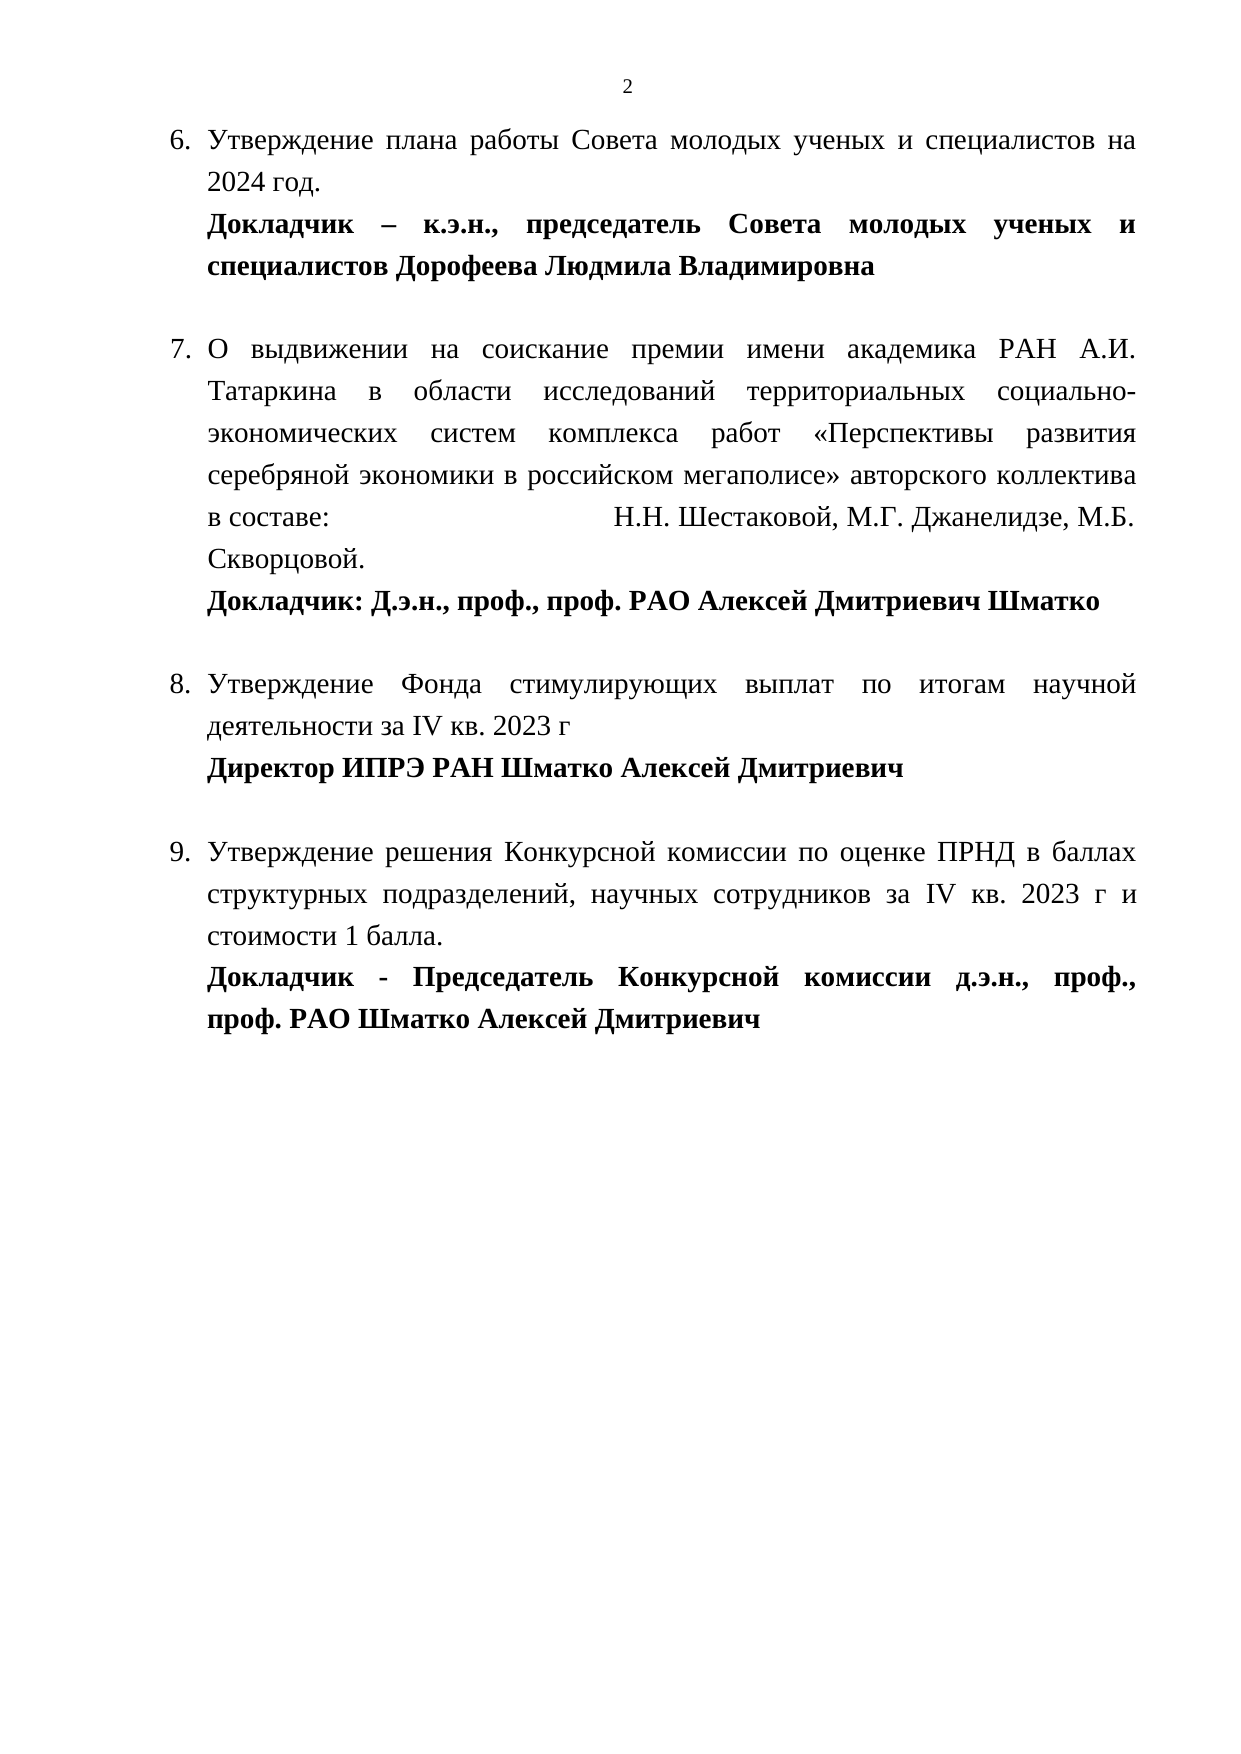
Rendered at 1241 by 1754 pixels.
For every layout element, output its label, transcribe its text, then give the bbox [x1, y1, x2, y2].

list Докладчик: Д.э.н., проф., проф. РАО Алексей Дмитриевич Шматко [207, 583, 1137, 616]
list Утверждение Фонда стимулирующих выплат по итогам научной деятельности за IV кв. 2023 г [169, 666, 1137, 742]
list Докладчик – к.э.н., председатель Совета молодых ученых и специалистов Дорофеева Людмила Владимировна [207, 206, 1137, 281]
list Утверждение решения Конкурсной комиссии по оценке ПРНД в баллах структурных подразделений, научных сотрудников за IV кв. 2023 г и стоимости 1 балла. [169, 834, 1137, 951]
list Докладчик - Председатель Конкурсной комиссии д.э.н., проф., проф. РАО Шматко Алексей Дмитриевич [169, 959, 1137, 1035]
list О выдвижении на соискание премии имени академика РАН А.И. Татаркина в области исследований территориальных социально-экономических систем комплекса работ «Перспективы развития серебряной экономики в российском мегаполисе» авторского коллектива в составе: Н.Н. Шестаковой, М.Г. Джанелидзе, М.Б. Скворцовой. [170, 331, 1137, 574]
list Утверждение плана работы Совета молодых ученых и специалистов на 2024 год. [169, 122, 1137, 197]
list Директор ИПРЭ РАН Шматко Алексей Дмитриевич [169, 750, 1137, 784]
